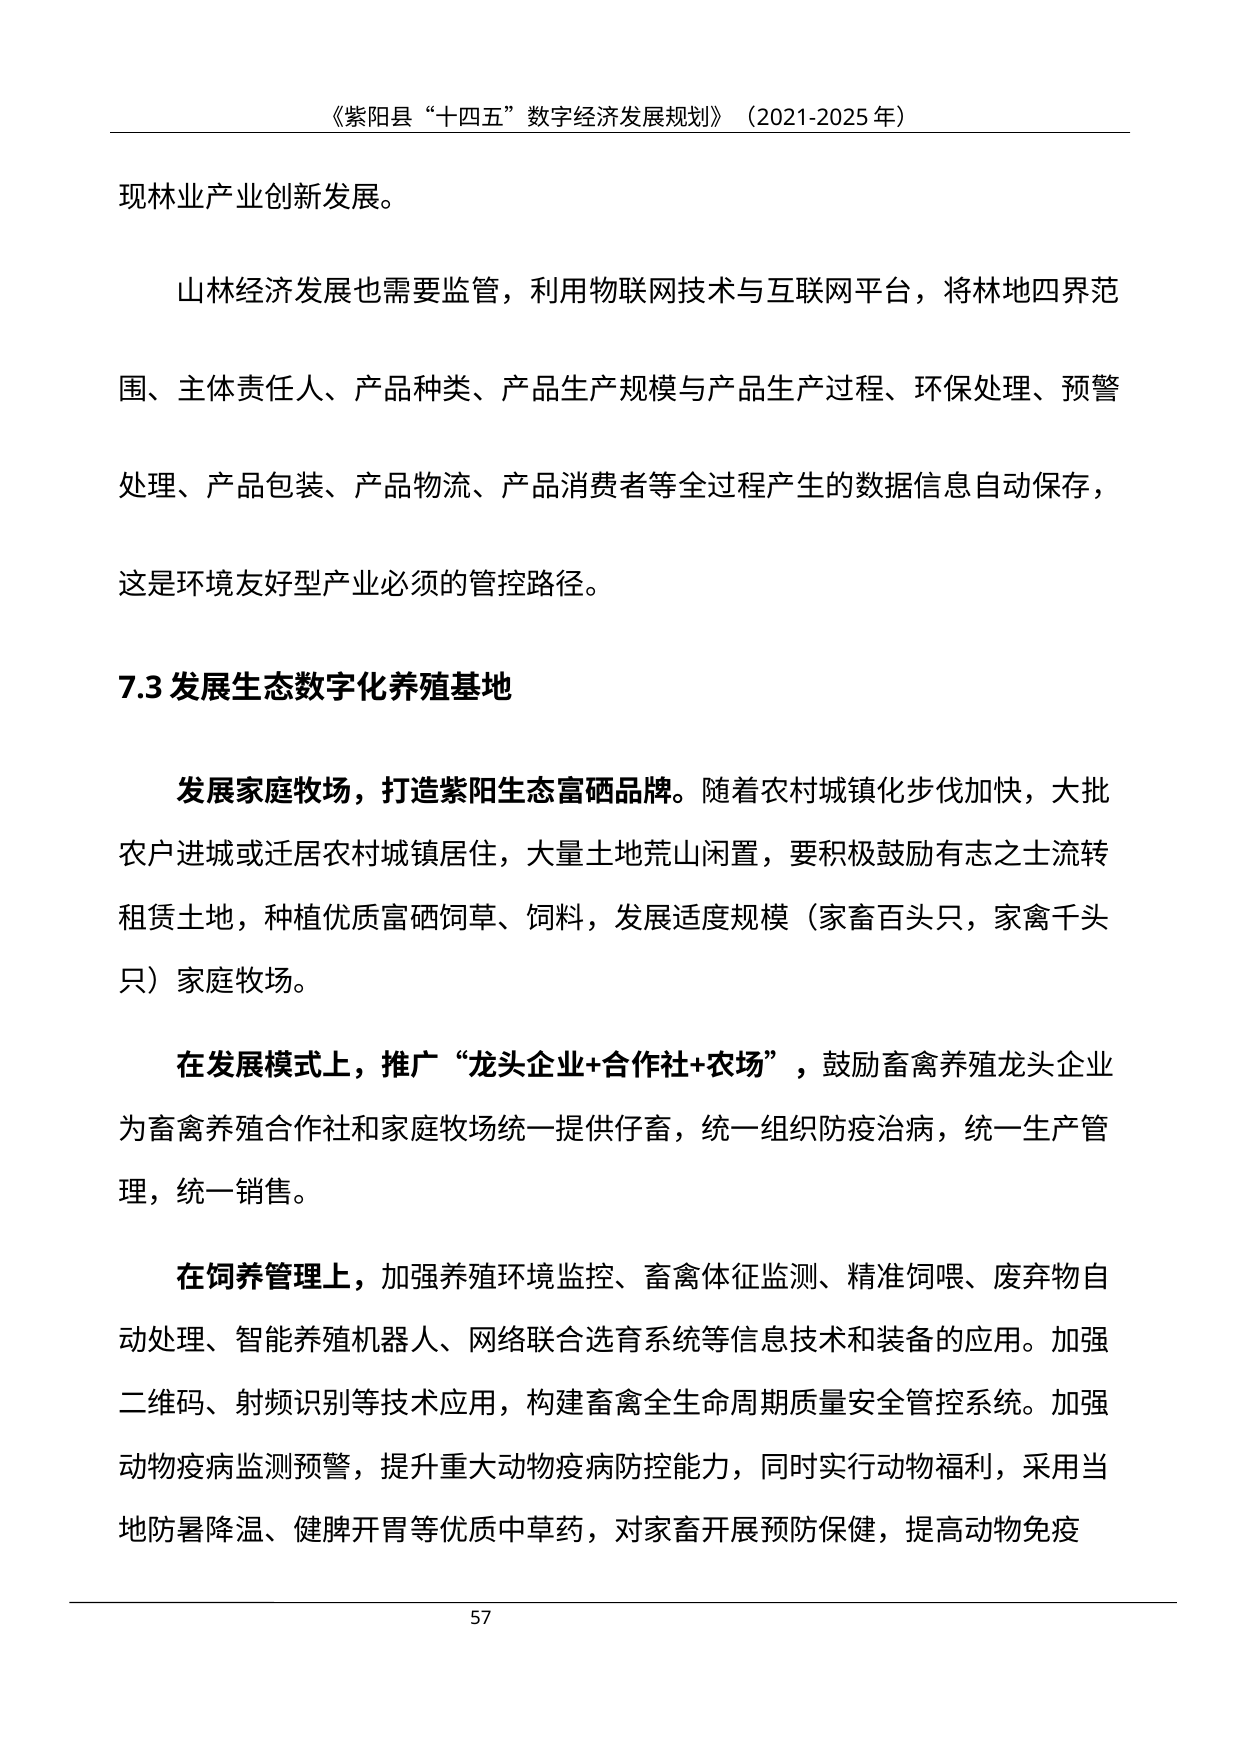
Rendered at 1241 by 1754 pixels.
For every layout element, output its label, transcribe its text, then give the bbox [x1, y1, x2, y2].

text 在发展模式上，推广“龙头企业+合作社+农场”，鼓励畜禽养殖龙头企业为畜禽养殖合作社和家庭牧场统一提供仔畜，统一组织防疫治病，统一生产管理，统一销售。 [118, 1042, 1122, 1211]
text 发展家庭牧场，打造紫阳生态富硒品牌。随着农村城镇化步伐加快，大批农户进城或迁居农村城镇居住，大量土地荒山闲置，要积极鼓励有志之士流转租赁土地，种植优质富硒饲草、饲料，发展适度规模（家畜百头只，家禽千头只）家庭牧场。 [118, 767, 1122, 1000]
list 山林经济发展也需要监管，利用物联网技术与互联网平台，将林地四界范围、主体责任人、产品种类、产品生产规模与产品生产过程、环保处理、预警处理、产品包装、产品物流、产品消费者等全过程产生的数据信息自动保存，这是环境友好型产业必须的管控路径。 [118, 256, 1122, 614]
subtitle 7.3发展生态数字化养殖基地 [118, 662, 1122, 708]
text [118, 1253, 1122, 1549]
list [118, 162, 1122, 227]
